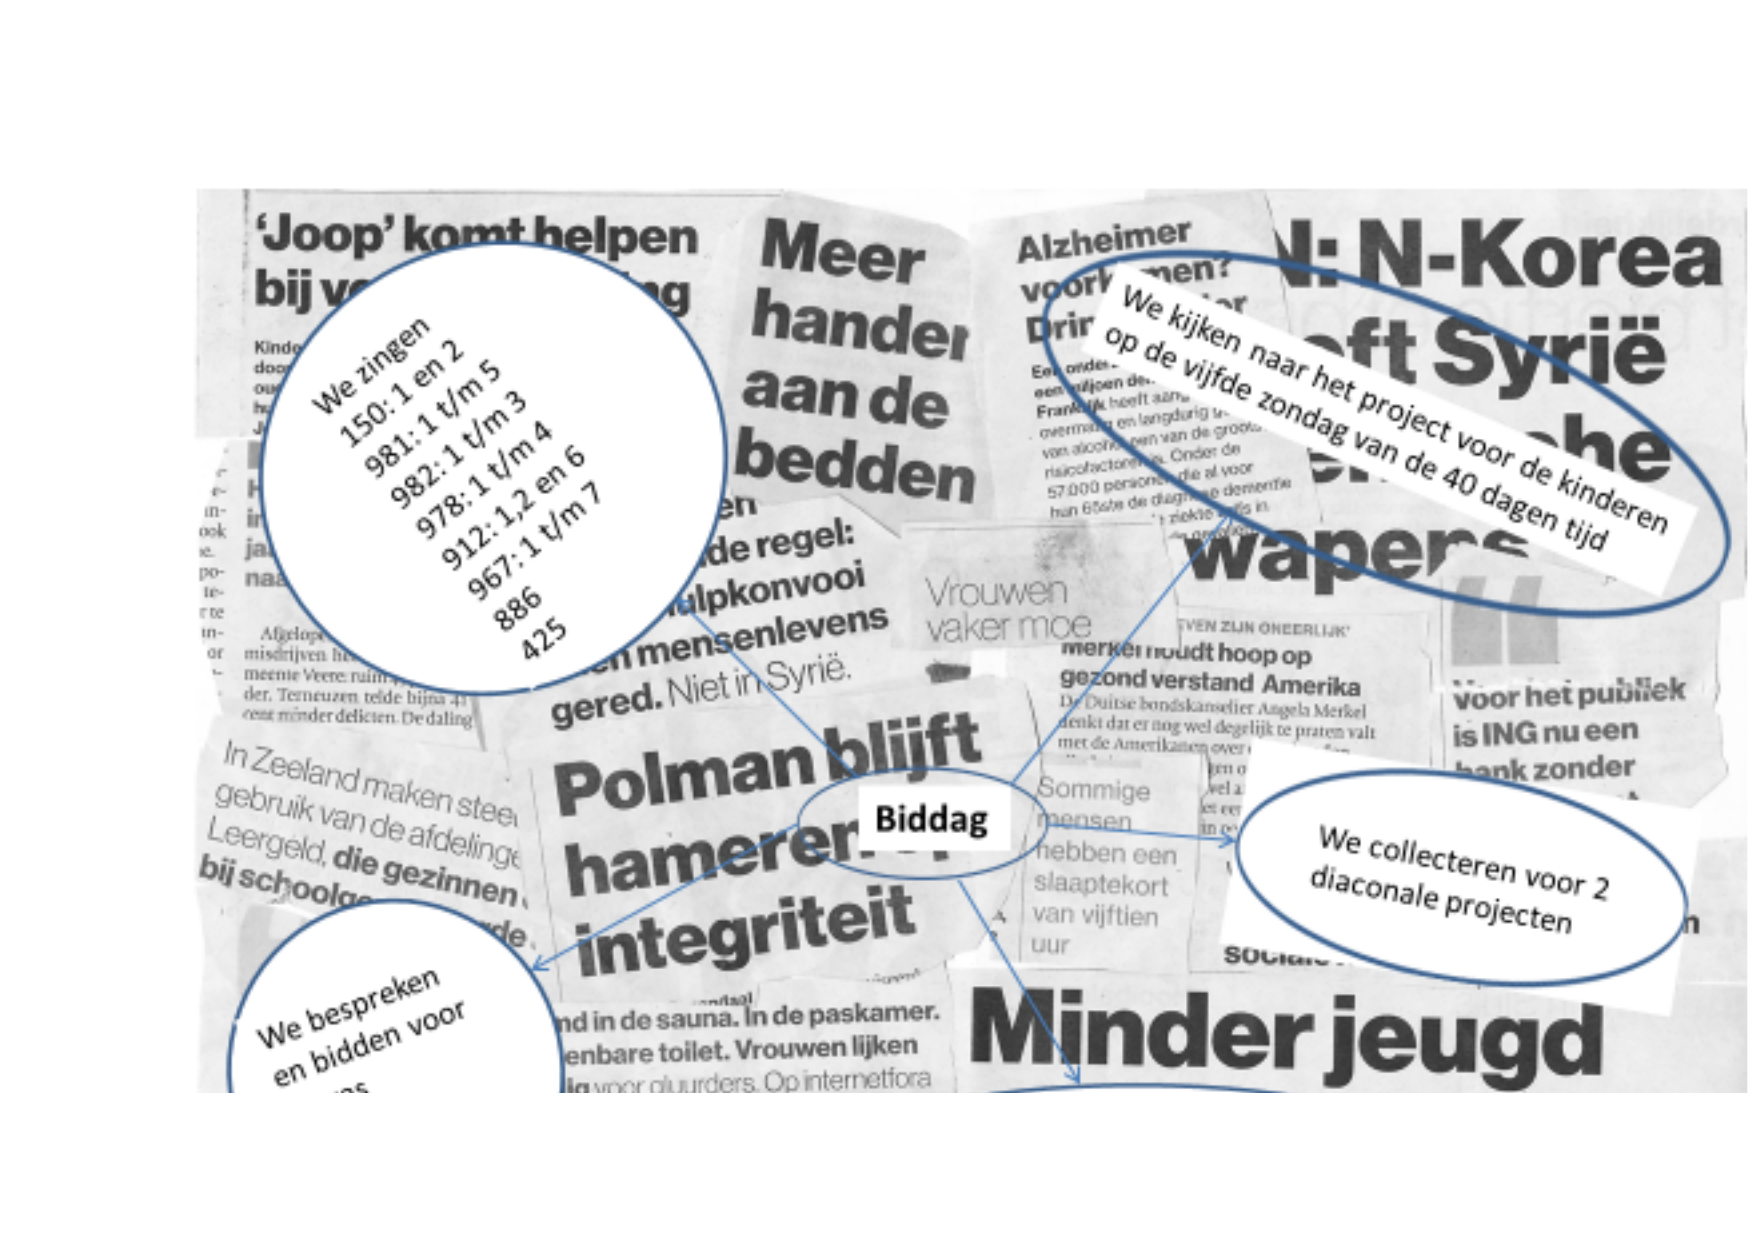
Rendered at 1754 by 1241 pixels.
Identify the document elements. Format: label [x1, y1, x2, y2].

picture [147, 147, 1748, 1093]
